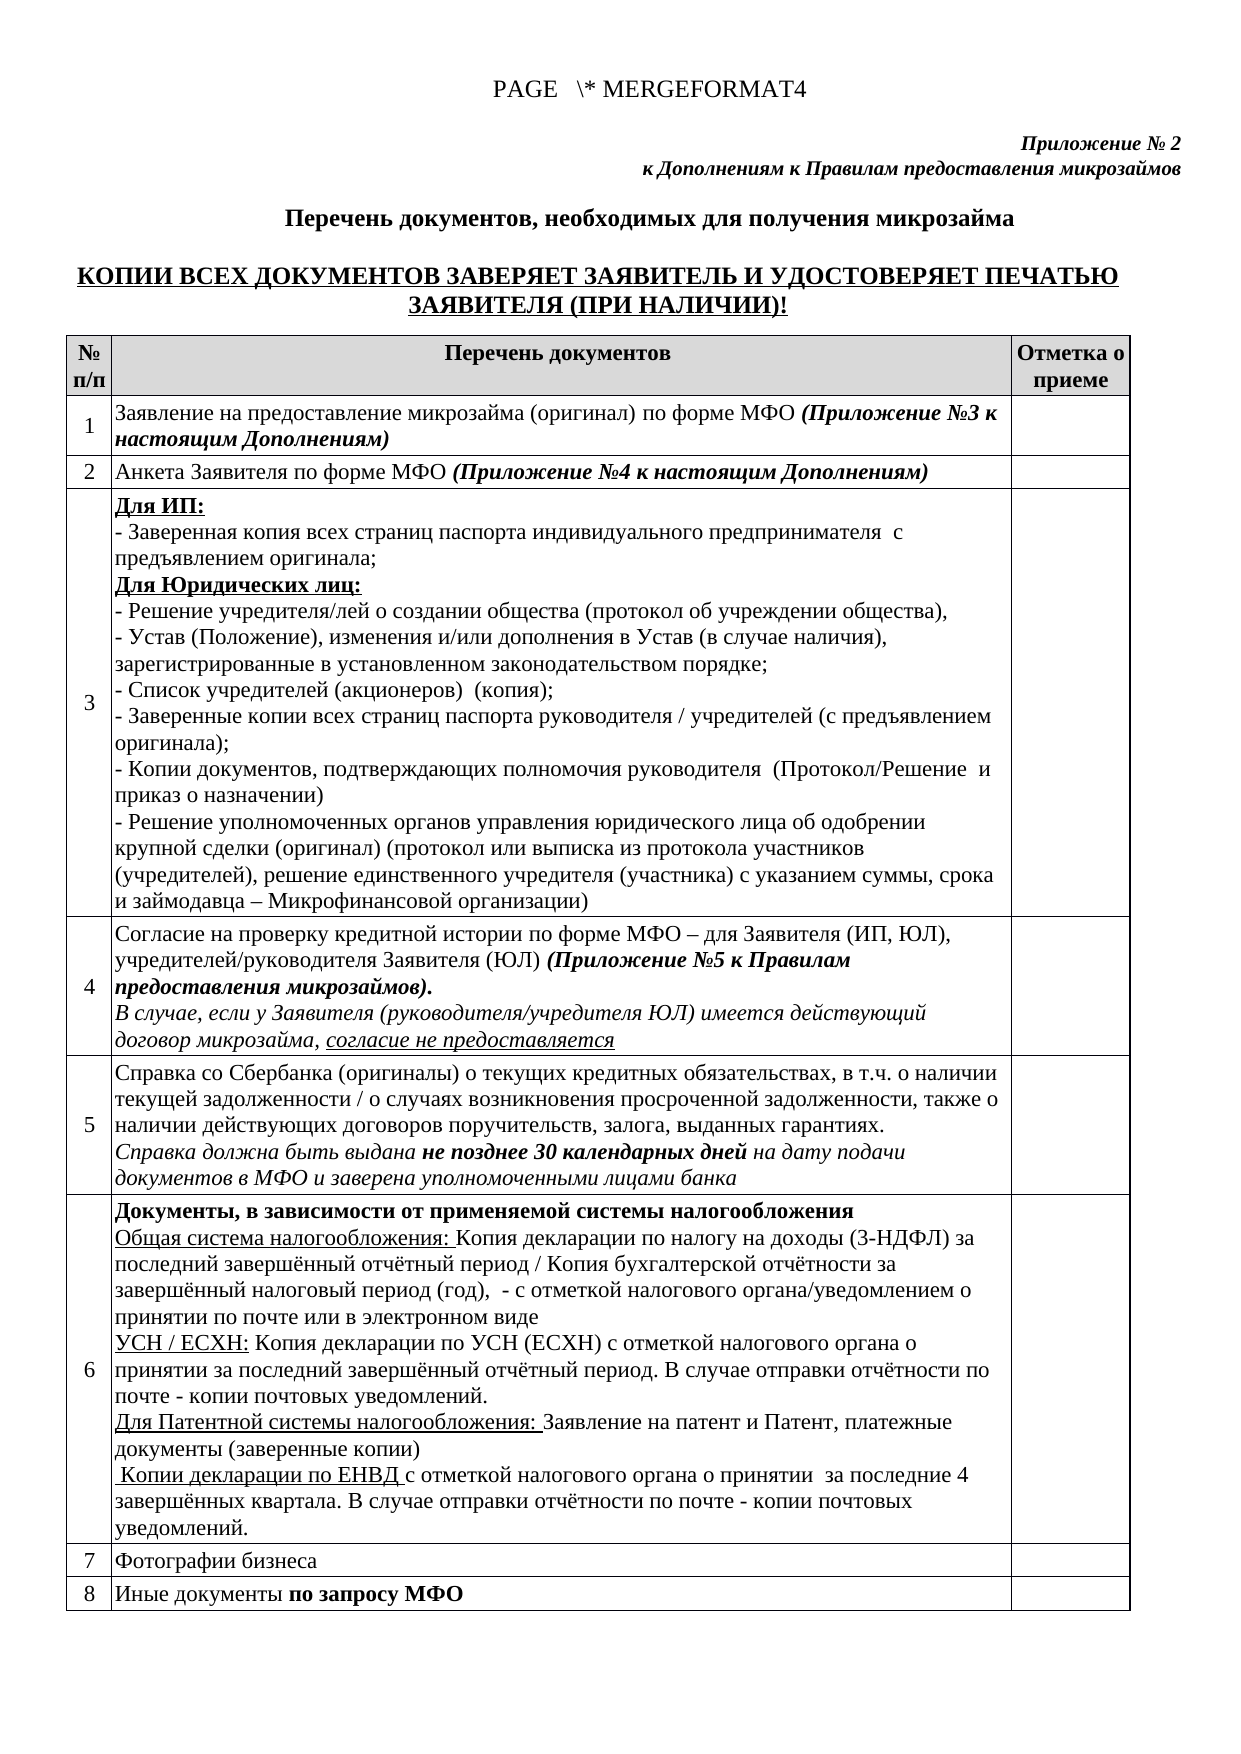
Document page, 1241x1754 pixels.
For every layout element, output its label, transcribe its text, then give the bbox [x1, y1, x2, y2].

table_cell 8 [67, 1577, 111, 1609]
table_cell 3 [67, 489, 111, 916]
table_cell Справка со Сбербанка (оригиналы) о текущих кредитных обязательствах, в т.ч. о наличии текущей задолженности / о случаях возникновения просроченной задолженности, также о наличии действующих договоров поручительств, залога, выданных гарантиях. Справка должна быть выдана не позднее 30 календарных дней на дату подачи документов в МФО и заверена уполномоченными лицами банка [112, 1056, 1011, 1193]
table_cell [1012, 1577, 1129, 1609]
table_cell Согласие на проверку кредитной истории по форме МФО – для Заявителя (ИП, ЮЛ), учредителей/руководителя Заявителя (ЮЛ) (Приложение №5 к Правилам предоставления микрозаймов). В случае, если у Заявителя (руководителя/учредителя ЮЛ) имеется действующий договор микрозайма, согласие не предоставляется [112, 917, 1011, 1055]
table_cell [1012, 917, 1129, 1055]
table_header № п/п [67, 336, 111, 395]
table_cell Заявление на предоставление микрозайма (оригинал) по форме МФО (Приложение №3 к настоящим Дополнениям) [112, 396, 1011, 454]
table_cell 1 [67, 396, 111, 454]
table_cell Анкета Заявителя по форме МФО (Приложение №4 к настоящим Дополнениям) [112, 456, 1011, 488]
text Перечень документов, необходимых для получения микрозайма [118, 203, 1181, 232]
table_cell [1012, 456, 1129, 488]
table_cell [1012, 1544, 1129, 1576]
table_cell [1012, 1195, 1129, 1543]
text КОПИИ ВСЕХ ДОКУМЕНТОВ ЗАВЕРЯЕТ ЗАЯВИТЕЛЬ И УДОСТОВЕРЯЕТ ПЕЧАТЬЮ ЗАЯВИТЕЛЯ (ПРИ НАЛИЧИИ)! [15, 261, 1181, 318]
table_cell 6 [67, 1195, 111, 1543]
table_cell Для ИП: - Заверенная копия всех страниц паспорта индивидуального предпринимателя с предъявлением оригинала; Для Юридических лиц: - Решение учредителя/лей о создании общества (протокол об учреждении общества), - Устав (Положение), изменения и/или дополнения в Устав (в случае наличия), зарегистрированные в установленном законодательством порядке; - Список учредителей (акционеров) (копия); - Заверенные копии всех страниц паспорта руководителя / учредителей (с предъявлением оригинала); - Копии документов, подтверждающих полномочия руководителя (Протокол/Решение и приказ о назначении) - Решение уполномоченных органов управления юридического лица об одобрении крупной сделки (оригинал) (протокол или выписка из протокола участников (учредителей), решение единственного учредителя (участника) с указанием суммы, срока и займодавца – Микрофинансовой организации) [112, 489, 1011, 916]
table_header Перечень документов [112, 336, 1011, 395]
text к Дополнениям к Правилам предоставления микрозаймов [118, 155, 1181, 179]
table_cell [1012, 396, 1129, 454]
table_cell 5 [67, 1056, 111, 1193]
table_cell Фотографии бизнеса [112, 1544, 1011, 1576]
table_cell 7 [67, 1544, 111, 1576]
table_cell 4 [67, 917, 111, 1055]
table_header Отметка о приеме [1012, 336, 1129, 395]
table_cell [1012, 1056, 1129, 1193]
table_cell 2 [67, 456, 111, 488]
table_cell Документы, в зависимости от применяемой системы налогообложения Общая система налогообложения: Копия декларации по налогу на доходы (3-НДФЛ) за последний завершённый отчётный период / Копия бухгалтерской отчётности за завершённый налоговый период (год), - с отметкой налогового органа/уведомлением о принятии по почте или в электронном виде УСН / ЕСХН: Копия декларации по УСН (ЕСХН) с отметкой налогового органа о принятии за последний завершённый отчётный период. В случае отправки отчётности по почте - копии почтовых уведомлений. Для Патентной системы налогообложения: Заявление на патент и Патент, платежные документы (заверенные копии) Копии декларации по ЕНВД с отметкой налогового органа о принятии за последние 4 завершённых квартала. В случае отправки отчётности по почте - копии почтовых уведомлений. [112, 1195, 1011, 1543]
text Приложение № 2 [118, 131, 1181, 155]
table_cell [1012, 489, 1129, 916]
table_cell Иные документы по запросу МФО [112, 1577, 1011, 1609]
